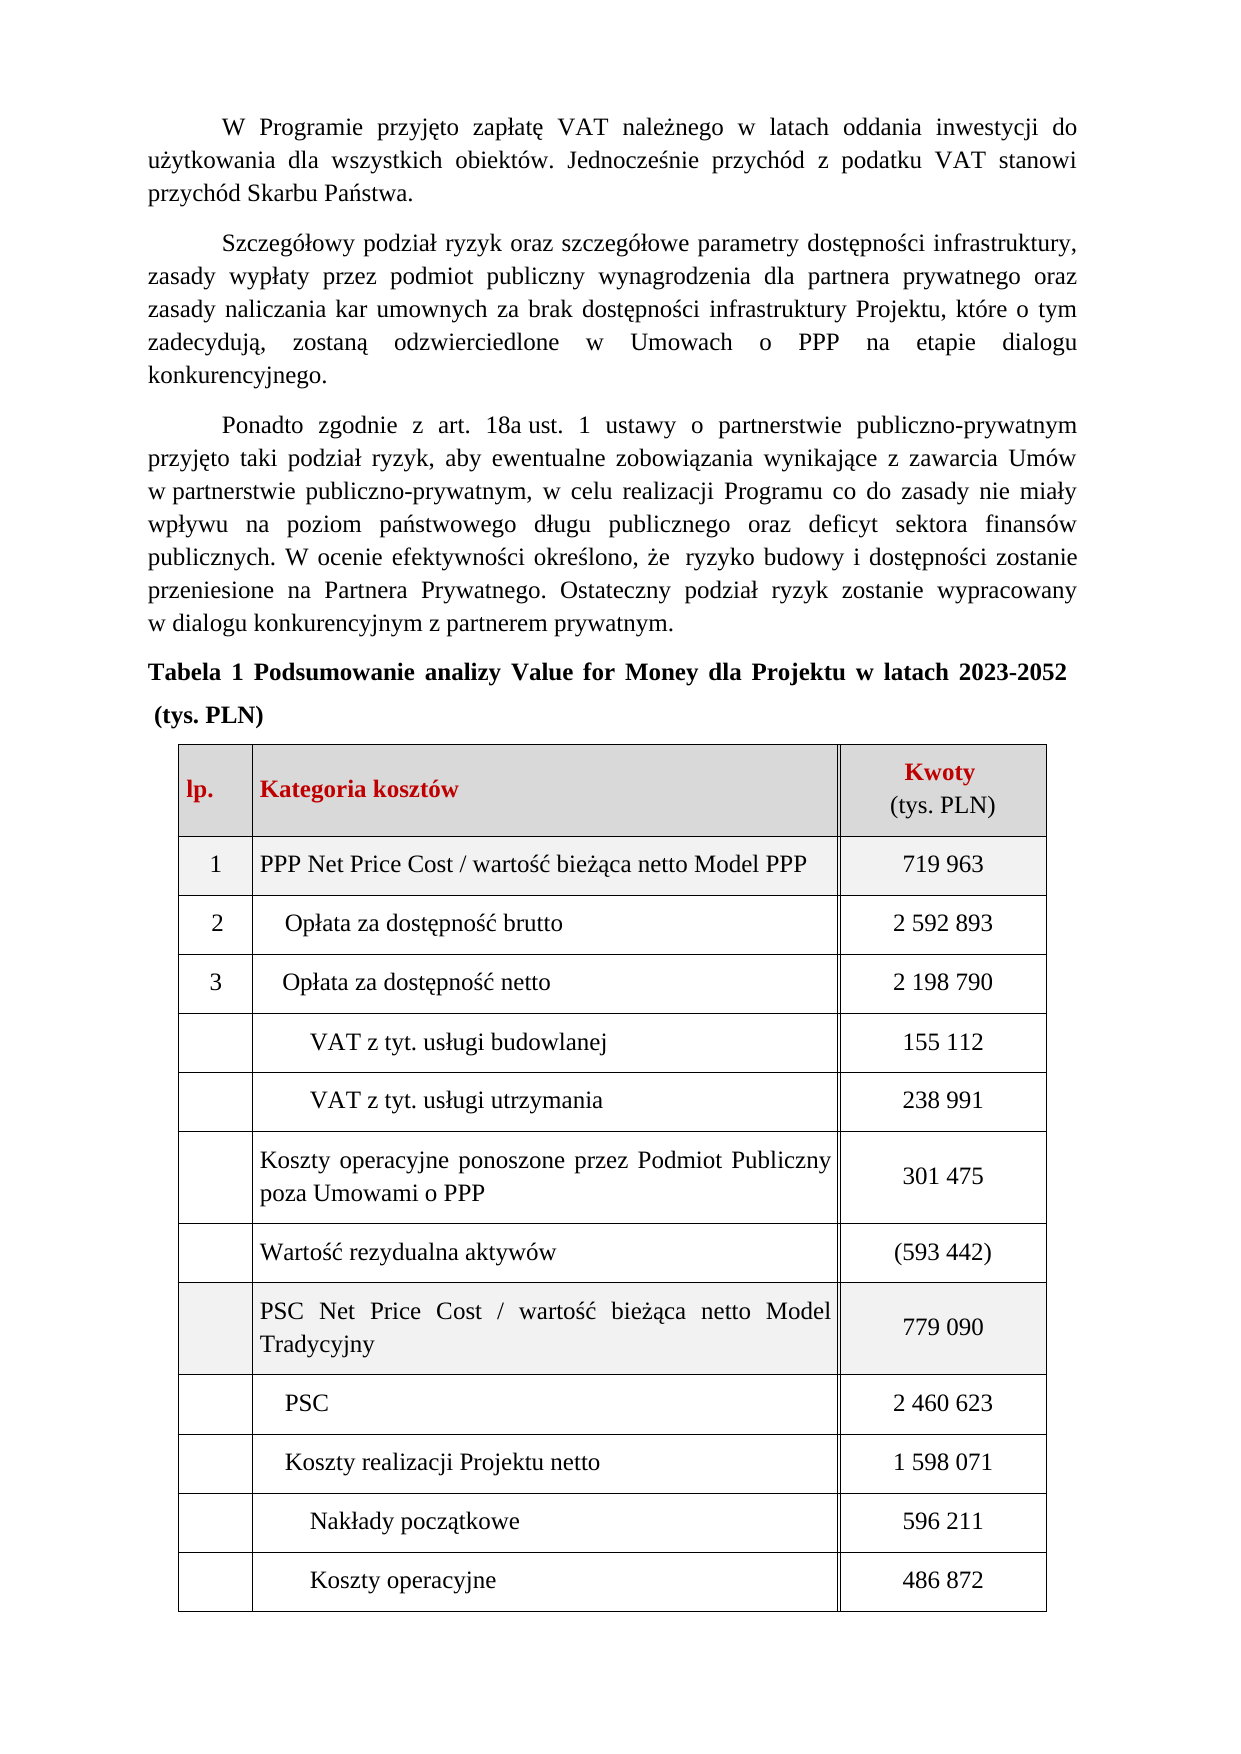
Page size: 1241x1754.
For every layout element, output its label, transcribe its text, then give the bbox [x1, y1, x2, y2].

table_cell VAT z tyt. usługi budowlanej [253, 1014, 837, 1072]
table_cell 719 963 [841, 837, 1046, 895]
table_cell Koszty realizacji Projektu netto [253, 1435, 837, 1492]
table_cell 155 112 [841, 1014, 1046, 1072]
table_cell 238 991 [841, 1073, 1046, 1131]
table_cell 3 [179, 955, 252, 1013]
text W Programie przyjęto zapłatę VAT należnego w latach oddania inwestycji do użytkowania dla wszystkich obiektów. Jednocześnie przychód z podatku VAT stanowi przychód Skarbu Państwa. [148, 112, 1078, 207]
table_cell 486 872 [841, 1553, 1046, 1611]
table_cell VAT z tyt. usługi utrzymania [253, 1073, 837, 1131]
text Tabela 1 Podsumowanie analizy Value for Money dla Projektu w latach 2023-2052 (tys. PLN) [148, 657, 1078, 729]
table_cell 596 211 [841, 1494, 1046, 1552]
table_cell [179, 1073, 252, 1131]
table_cell 779 090 [841, 1283, 1046, 1374]
table_cell Nakłady początkowe [253, 1494, 837, 1552]
table_cell Opłata za dostępność brutto [253, 896, 837, 954]
text Ponadto zgodnie z art. 18a ust. 1 ustawy o partnerstwie publiczno-prywatnym przyjęto taki podział ryzyk, aby ewentualne zobowiązania wynikające z zawarcia Umów w partnerstwie publiczno-prywatnym, w celu realizacji Programu co do zasady nie miały wpływu na poziom państwowego długu publicznego oraz deficyt sektora finansów publicznych. W ocenie efektywności określono, że ryzyko budowy i dostępności zostanie przeniesione na Partnera Prywatnego. Ostateczny podział ryzyk zostanie wypracowany w dialogu konkurencyjnym z partnerem prywatnym. [148, 410, 1078, 637]
table_header lp. [179, 745, 252, 836]
table_cell [179, 1283, 252, 1374]
table_cell 2 [179, 896, 252, 954]
text Szczegółowy podział ryzyk oraz szczegółowe parametry dostępności infrastruktury, zasady wypłaty przez podmiot publiczny wynagrodzenia dla partnera prywatnego oraz zasady naliczania kar umownych za brak dostępności infrastruktury Projektu, które o tym zadecydują, zostaną odzwierciedlone w Umowach o PPP na etapie dialogu konkurencyjnego. [148, 228, 1078, 389]
table_cell PSC Net Price Cost / wartość bieżąca netto Model Tradycyjny [253, 1283, 837, 1374]
table_cell (593 442) [841, 1224, 1046, 1282]
table_header Kwoty (tys. PLN) [841, 745, 1046, 836]
table_cell [179, 1494, 252, 1552]
table_cell PPP Net Price Cost / wartość bieżąca netto Model PPP [253, 837, 837, 895]
table_cell [179, 1014, 252, 1072]
table_cell [179, 1435, 252, 1492]
table_cell [179, 1553, 252, 1611]
table_header Kategoria kosztów [253, 745, 837, 836]
table_cell PSC [253, 1375, 837, 1433]
table_cell 2 198 790 [841, 955, 1046, 1013]
table_cell [179, 1132, 252, 1223]
table_cell Opłata za dostępność netto [253, 955, 837, 1013]
table_cell Koszty operacyjne ponoszone przez Podmiot Publiczny poza Umowami o PPP [253, 1132, 837, 1223]
table_cell 2 460 623 [841, 1375, 1046, 1433]
table_cell 1 [179, 837, 252, 895]
table_cell Koszty operacyjne [253, 1553, 837, 1611]
table_cell 2 592 893 [841, 896, 1046, 954]
table_cell Wartość rezydualna aktywów [253, 1224, 837, 1282]
table_cell [179, 1224, 252, 1282]
table_cell 301 475 [841, 1132, 1046, 1223]
table_cell [179, 1375, 252, 1433]
table_cell 1 598 071 [841, 1435, 1046, 1492]
